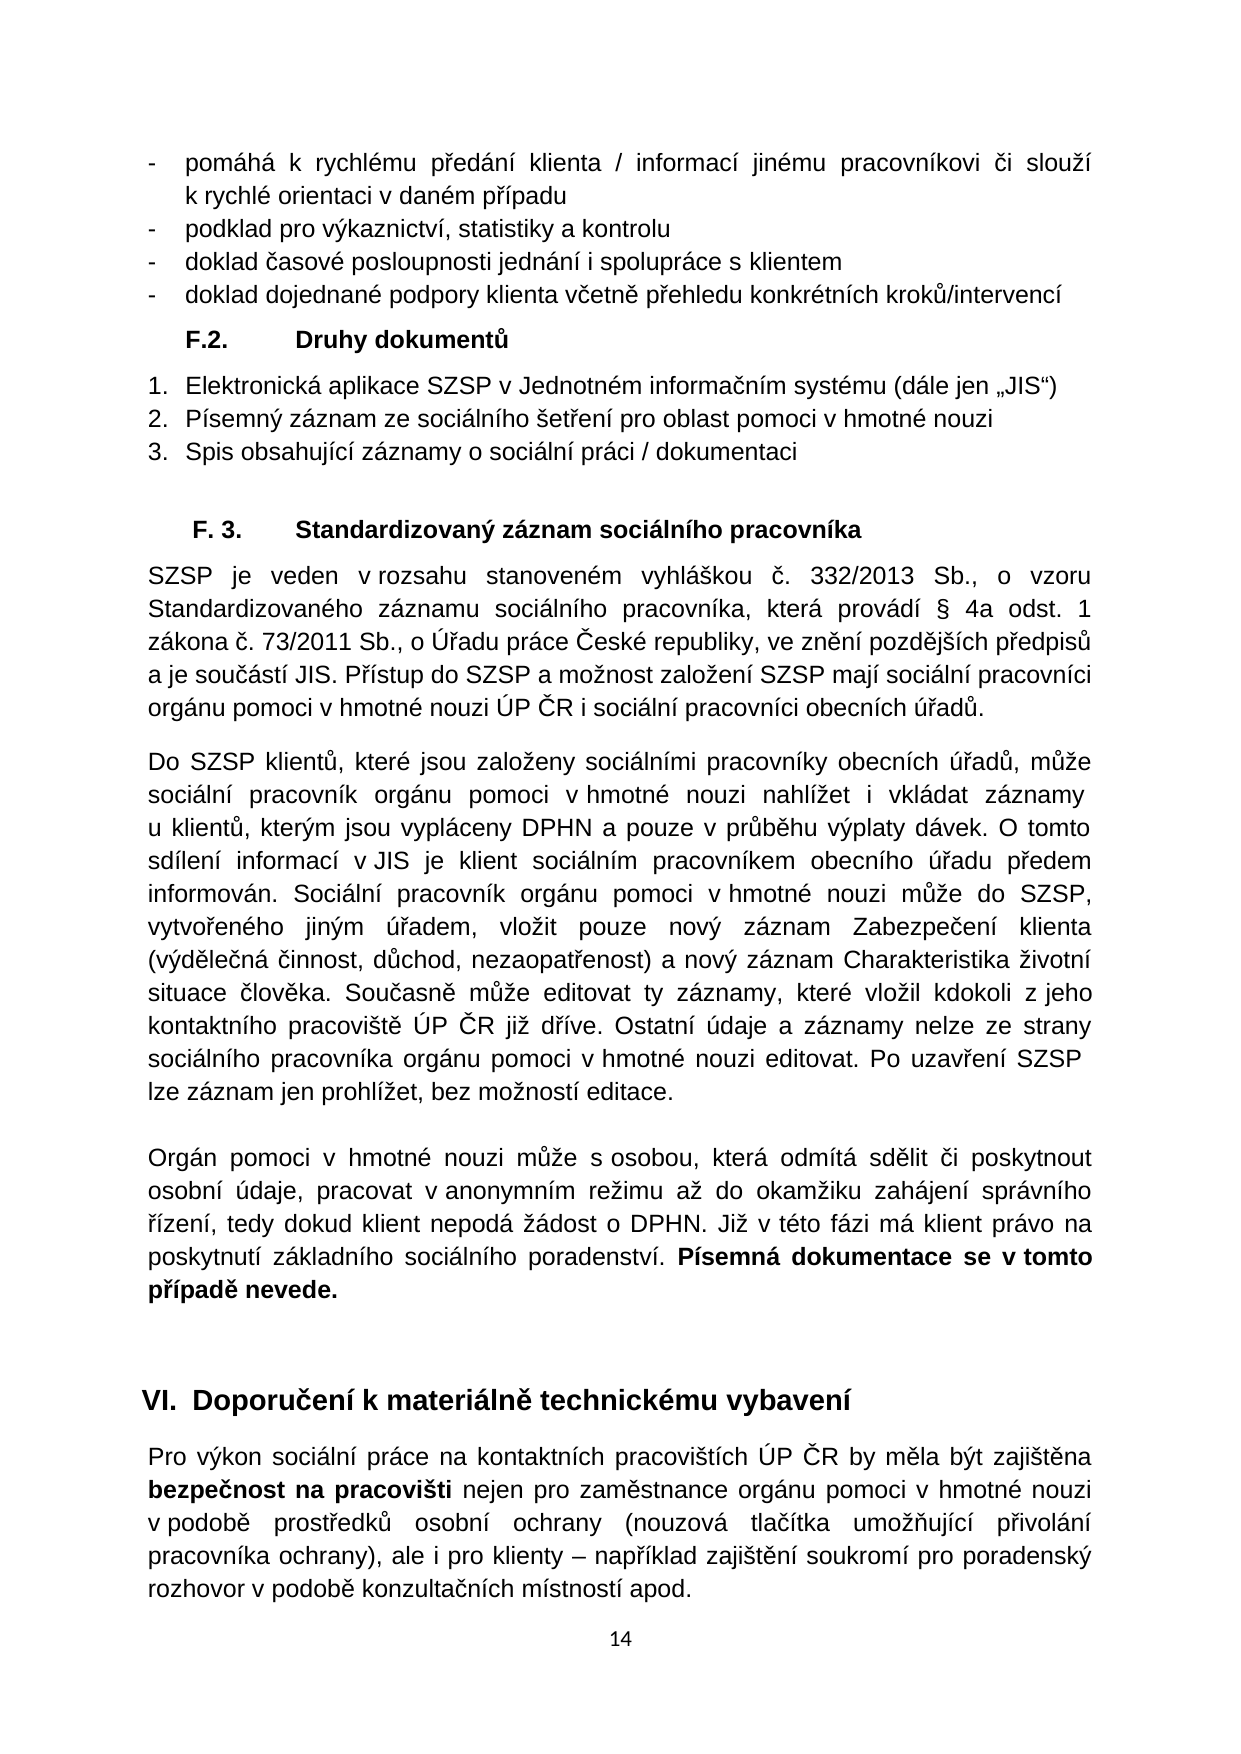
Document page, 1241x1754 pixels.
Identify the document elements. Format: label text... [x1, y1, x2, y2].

list Spis obsahující záznamy o sociální práci / dokumentaci [148, 437, 1093, 466]
text Do SZSP klientů, které jsou založeny sociálními pracovníky obecních úřadů, může sociální pracovník orgánu pomoci v hmotné nouzi nahlížet i vkládat záznamy u klientů, kterým jsou vypláceny DPHN a pouze v průběhu výplaty dávek. O tomto sdílení informací v JIS je klient sociálním pracovníkem obecního úřadu předem informován. Sociální pracovník orgánu pomoci v hmotné nouzi může do SZSP, vytvořeného jiným úřadem, vložit pouze nový záznam Zabezpečení klienta (výdělečná činnost, důchod, nezaopatřenost) a nový záznam Charakteristika životní situace člověka. Současně může editovat ty záznamy, které vložil kdokoli z jeho kontaktního pracoviště ÚP ČR již dříve. Ostatní údaje a záznamy nelze ze strany sociálního pracovníka orgánu pomoci v hmotné nouzi editovat. Po uzavření SZSP lze záznam jen prohlížet, bez možností editace. [148, 747, 1093, 1106]
text SZSP je veden v rozsahu stanoveném vyhláškou č. 332/2013 Sb., o vzoru Standardizovaného záznamu sociálního pracovníka, která provádí § 4a odst. 1 zákona č. 73/2011 Sb., o Úřadu práce České republiky, ve znění pozdějších předpisů a je součástí JIS. Přístup do SZSP a možnost založení SZSP mají sociální pracovníci orgánu pomoci v hmotné nouzi ÚP ČR i sociální pracovníci obecních úřadů. [148, 561, 1093, 722]
list doklad časové posloupnosti jednání i spolupráce s klientem [148, 247, 1093, 275]
list Elektronická aplikace SZSP v Jednotném informačním systému (dále jen „JIS“) [148, 371, 1093, 399]
text Pro výkon sociální práce na kontaktních pracovištích ÚP ČR by měla být zajištěna bezpečnost na pracovišti nejen pro zaměstnance orgánu pomoci v hmotné nouzi v podobě prostředků osobní ochrany (nouzová tlačítka umožňující přivolání pracovníka ochrany), ale i pro klienty – například zajištění soukromí pro poradenský rozhovor v podobě konzultačních místností apod. [148, 1442, 1093, 1603]
list Písemný záznam ze sociálního šetření pro oblast pomoci v hmotné nouzi [148, 404, 1093, 432]
text F.2. Druhy dokumentů [185, 325, 1093, 354]
list doklad dojednané podpory klienta včetně přehledu konkrétních kroků/intervencí [148, 280, 1093, 308]
list pomáhá k rychlému předání klienta / informací jinému pracovníkovi či slouží k rychlé orientaci v daném případu [148, 148, 1093, 209]
list Doporučení k materiálně technickému vybavení [177, 1383, 1093, 1416]
list podklad pro výkaznictví, statistiky a kontrolu [148, 214, 1093, 242]
text Orgán pomoci v hmotné nouzi může s osobou, která odmítá sdělit či poskytnout osobní údaje, pracovat v anonymním režimu až do okamžiku zahájení správního řízení, tedy dokud klient nepodá žádost o DPHN. Již v této fázi má klient právo na poskytnutí základního sociálního poradenství. Písemná dokumentace se v tomto případě nevede. [148, 1143, 1093, 1304]
text F. 3. Standardizovaný záznam sociálního pracovníka [192, 515, 1093, 544]
